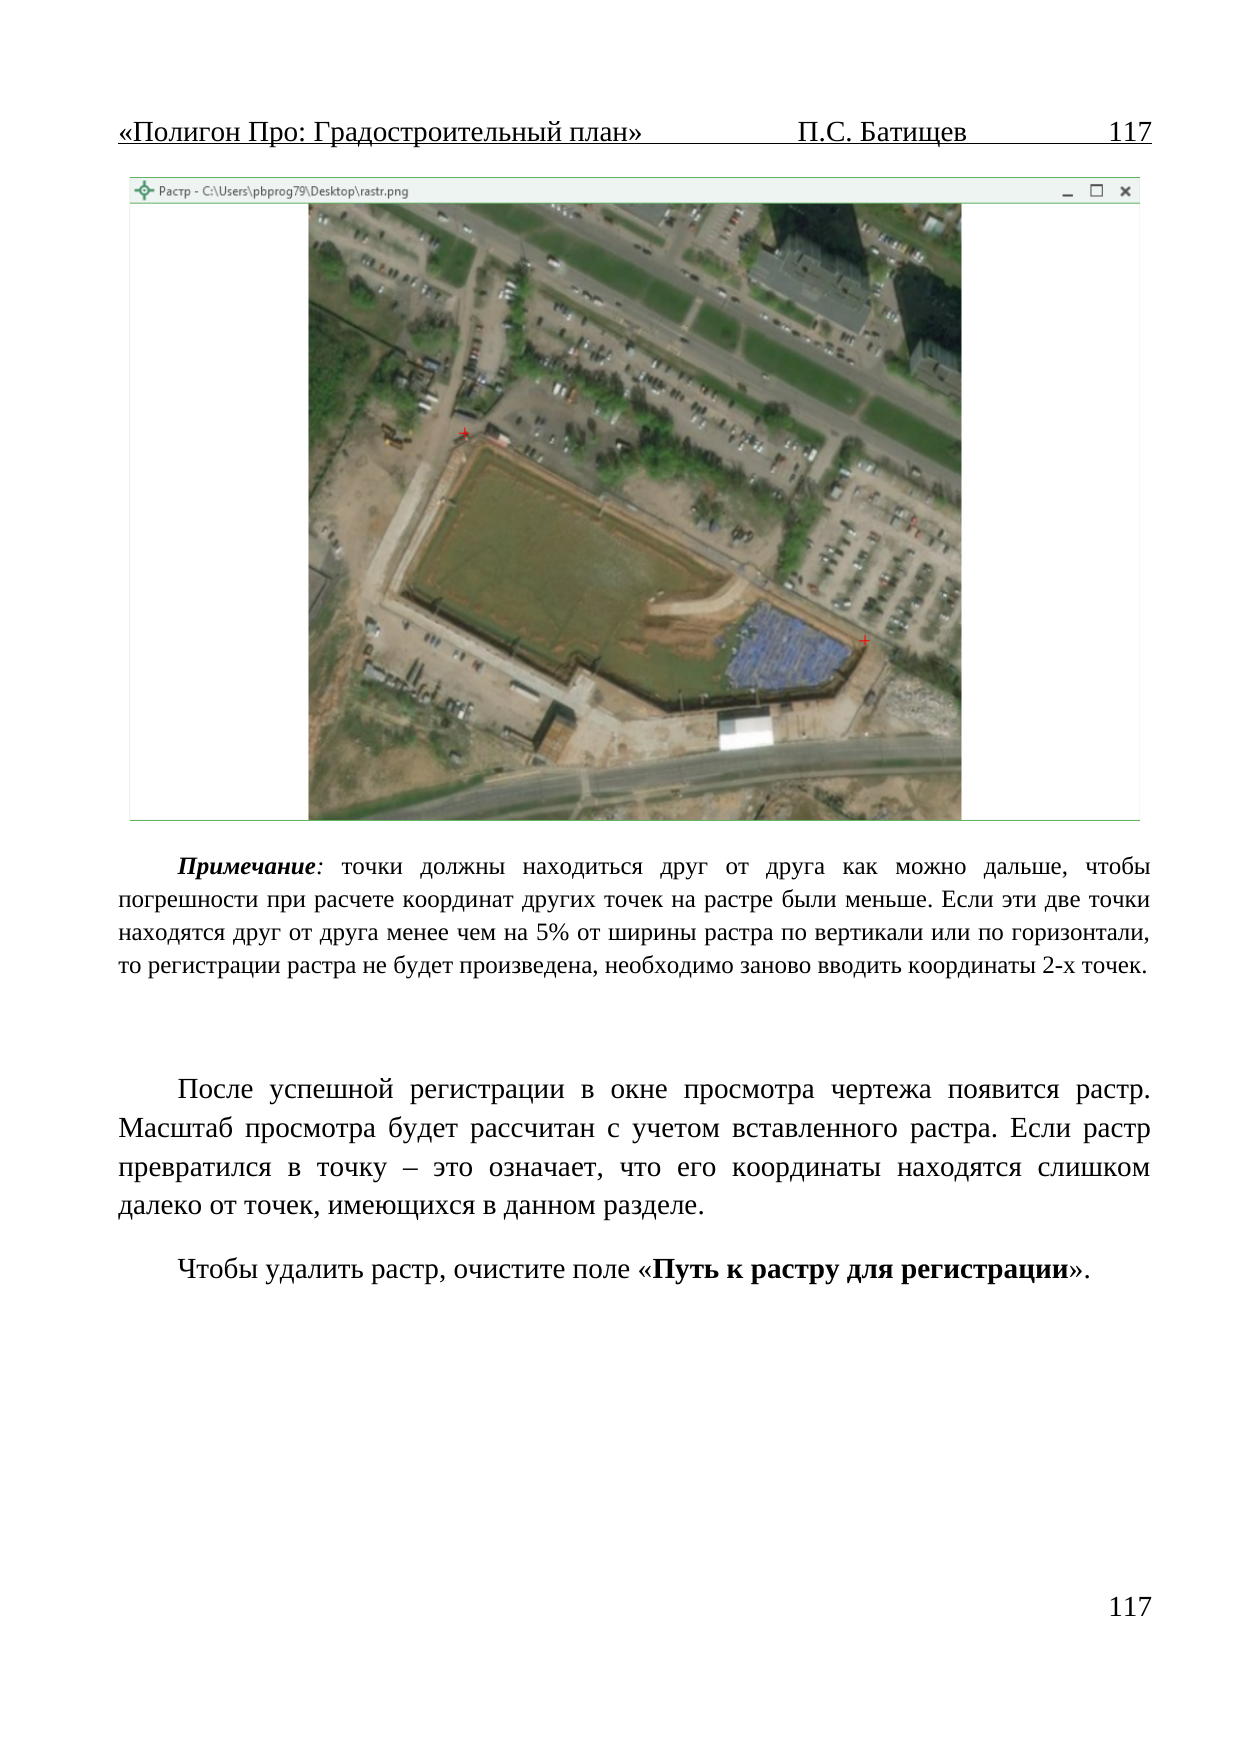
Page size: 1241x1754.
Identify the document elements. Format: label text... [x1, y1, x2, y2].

text Примечание: точки должны находиться друг от друга как можно дальше, чтобы погрешности при расчете координат других точек на растре были меньше. Если эти две точки находятся друг от друга менее чем на 5% от ширины растра по вертикали или по горизонтали, то регистрации растра не будет произведена, необходимо заново вводить координаты 2-х точек. [118, 851, 1152, 979]
text После успешной регистрации в окне просмотра чертежа появится растр. Масштаб просмотра будет рассчитан с учетом вставленного растра. Если растр превратился в точку – это означает, что его координаты находятся слишком далеко от точек, имеющихся в данном разделе. [118, 1072, 1152, 1221]
text Чтобы удалить растр, очистите поле «Путь к растру для регистрации». [118, 1251, 1152, 1284]
picture [129, 177, 1140, 821]
